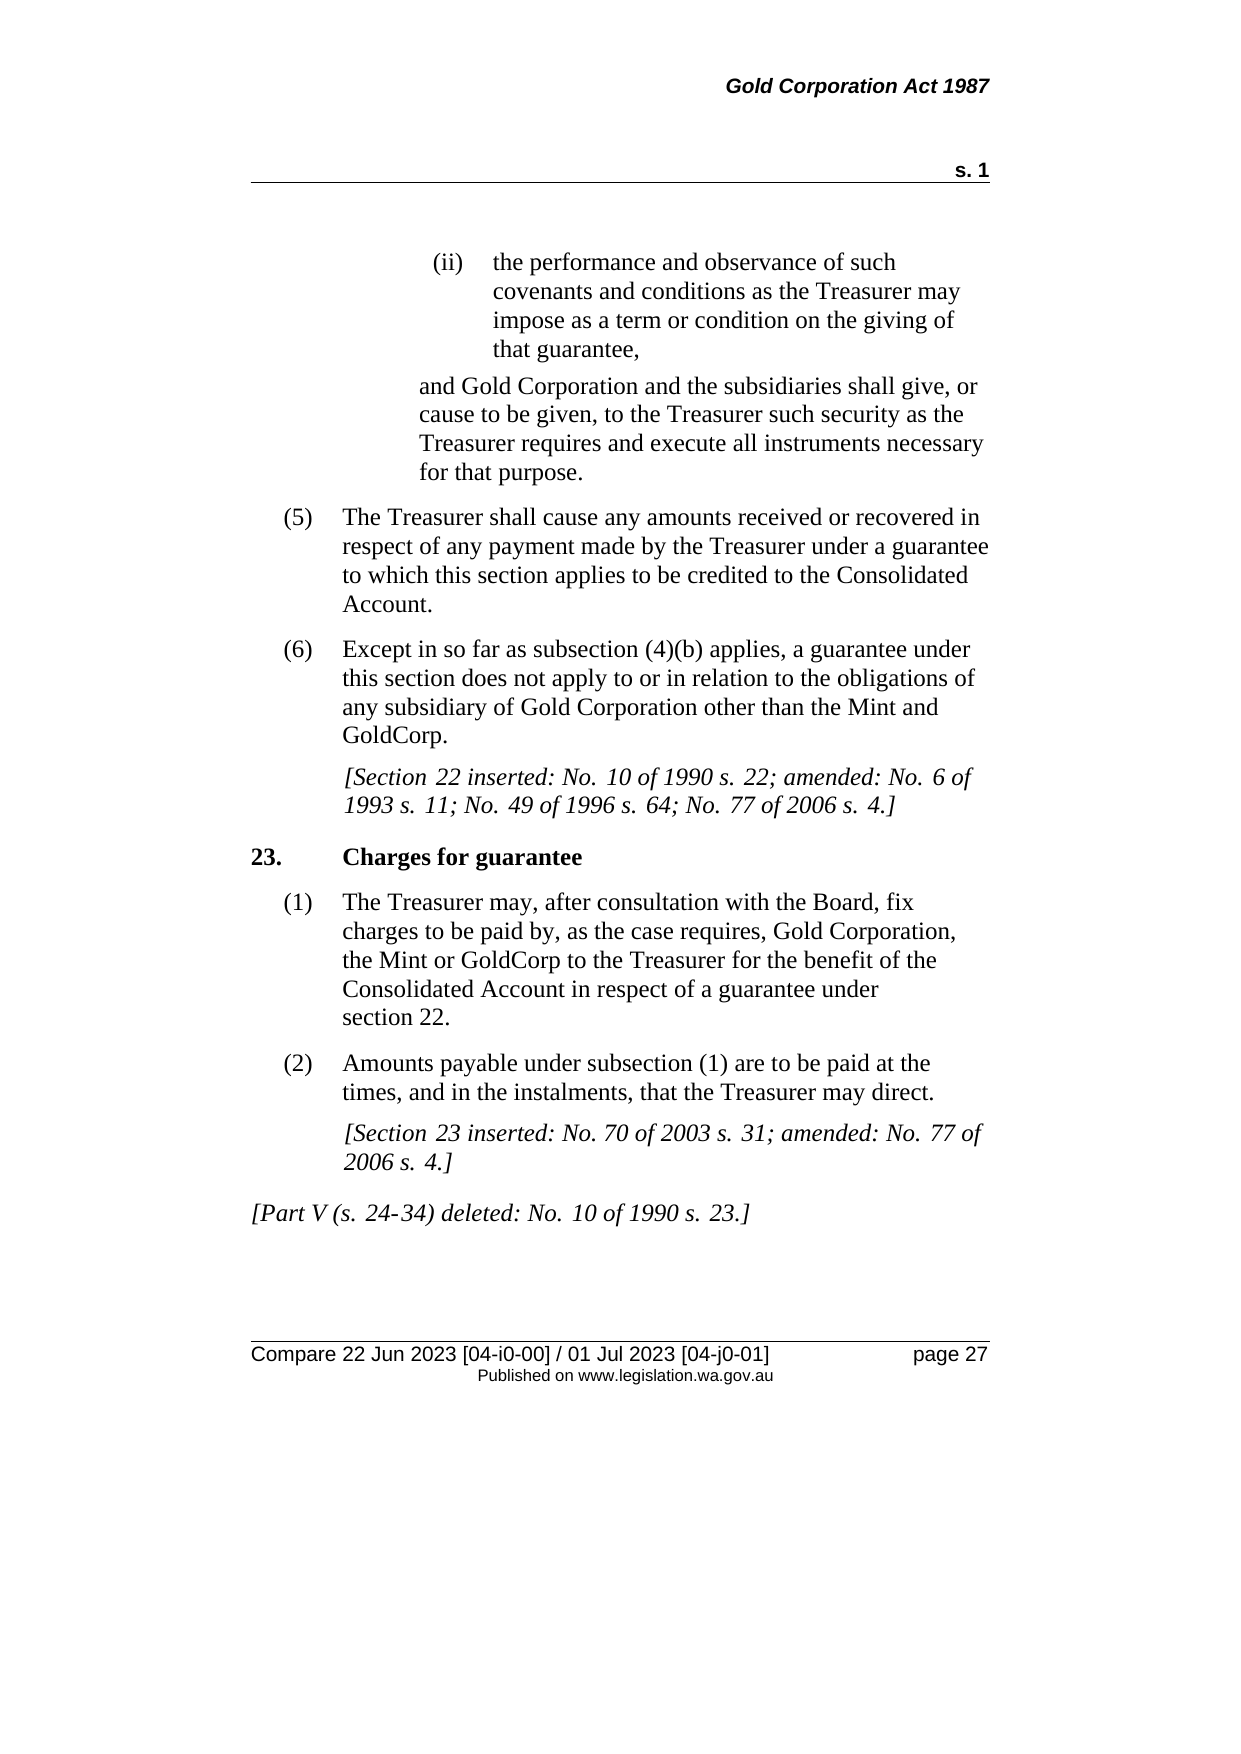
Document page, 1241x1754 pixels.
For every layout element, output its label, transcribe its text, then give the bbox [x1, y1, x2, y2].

text (5) The Treasurer shall cause any amounts received or recovered in respect of any payment made by the Treasurer under a guarantee to which this section applies to be credited to the Consolidated Account. [251, 502, 990, 617]
text [Section 22 inserted: No. 10 of 1990 s. 22; amended: No. 6 of 1993 s. 11; No. 49 of 1996 s. 64; No. 77 of 2006 s. 4.] [251, 762, 990, 819]
text (1) The Treasurer may, after consultation with the Board, fix charges to be paid by, as the case requires, Gold Corporation, the Mint or GoldCorp to the Treasurer for the benefit of the Consolidated Account in respect of a guarantee under section 22. [251, 887, 990, 1031]
text (2) Amounts payable under subsection (1) are to be paid at the times, and in the instalments, that the Treasurer may direct. [251, 1048, 990, 1105]
text (ii) the performance and observance of such covenants and conditions as the Treasurer may impose as a term or condition on the giving of that guarantee, [251, 247, 990, 362]
text and Gold Corporation and the subsidiaries shall give, or cause to be given, to the Treasurer such security as the Treasurer requires and execute all instruments necessary for that purpose. [251, 371, 990, 486]
subtitle 23. Charges for guarantee [251, 842, 990, 871]
text [Part V (s. 24-34) deleted: No. 10 of 1990 s. 23.] [251, 1198, 990, 1227]
text [Section 23 inserted: No. 70 of 2003 s. 31; amended: No. 77 of 2006 s. 4.] [251, 1118, 990, 1175]
text (6) Except in so far as subsection (4)(b) applies, a guarantee under this section does not apply to or in relation to the obligations of any subsidiary of Gold Corporation other than the Mint and GoldCorp. [251, 634, 990, 749]
